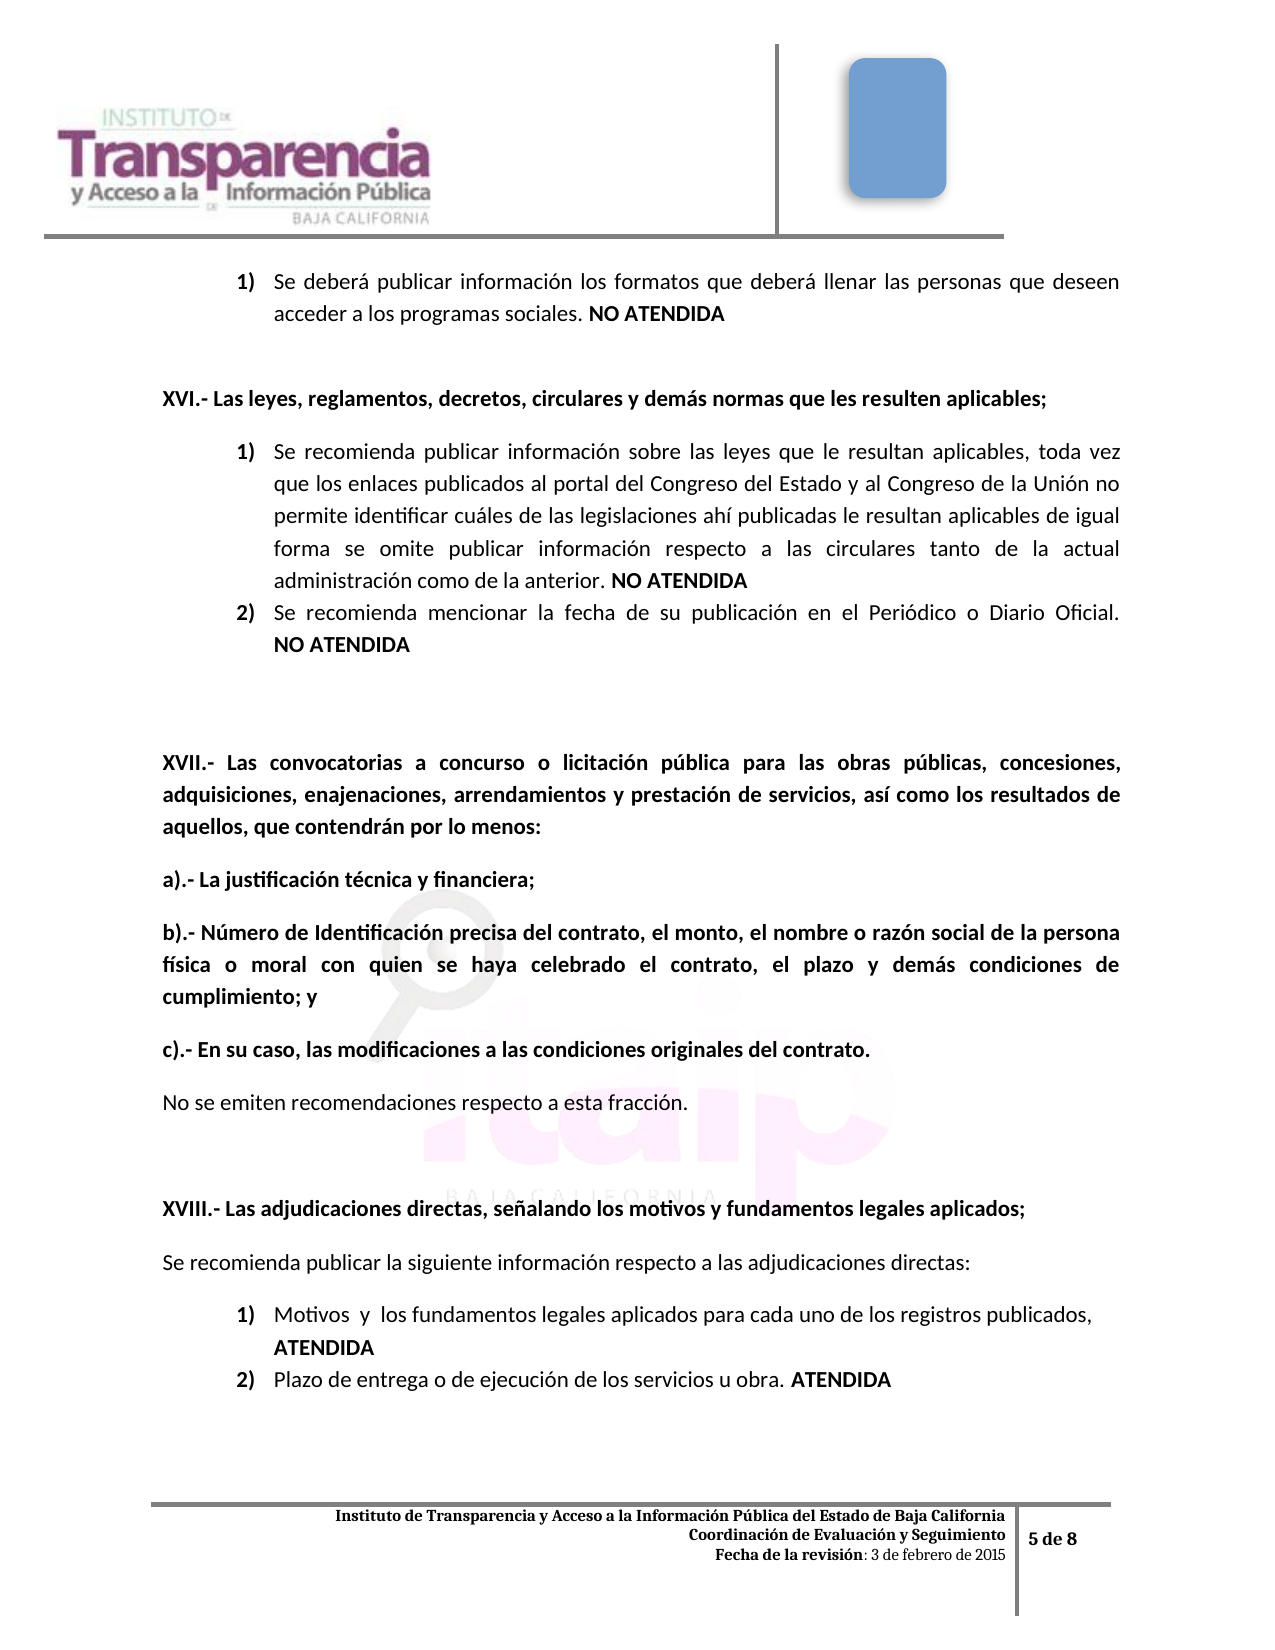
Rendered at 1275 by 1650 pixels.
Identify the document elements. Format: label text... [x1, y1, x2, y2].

text a).- La justificación técnica y financiera; [162, 865, 1122, 893]
list Se recomienda mencionar la fecha de su publicación en el Periódico o Diario Oficial. NO ATENDIDA [236, 598, 1122, 658]
text c).- En su caso, las modificaciones a las condiciones originales del contrato. [162, 1036, 1122, 1063]
text b).- Número de Identificación precisa del contrato, el monto, el nombre o razón social de la persona física o moral con quien se haya celebrado el contrato, el plazo y demás condiciones de cumplimiento; y [162, 918, 1122, 1011]
text XVIII.- Las adjudicaciones directas, señalando los motivos y fundamentos legales aplicados; [162, 1194, 1122, 1223]
list Se recomienda publicar información sobre las leyes que le resultan aplicables, toda vez que los enlaces publicados al portal del Congreso del Estado y al Congreso de la Unión no permite identificar cuáles de las legislaciones ahí publicadas le resultan aplicables de igual forma se omite publicar información respecto a las circulares tanto de la actual administración como de la anterior. NO ATENDIDA [236, 437, 1122, 594]
list Plazo de entrega o de ejecución de los servicios u obra. ATENDIDA [236, 1365, 1122, 1393]
text XVI.- Las leyes, reglamentos, decretos, circulares y demás normas que les resulten aplicables; [162, 384, 1122, 412]
text XVII.- Las convocatorias a concurso o licitación pública para las obras públicas, concesiones, adquisiciones, enajenaciones, arrendamientos y prestación de servicios, así como los resultados de aquellos, que contendrán por lo menos: [162, 748, 1122, 840]
list Motivos y los fundamentos legales aplicados para cada uno de los registros publicados, ATENDIDA [236, 1301, 1122, 1361]
text Se recomienda publicar la siguiente información respecto a las adjudicaciones directas: [162, 1248, 1122, 1276]
picture [56, 107, 432, 227]
text No se emiten recomendaciones respecto a esta fracción. [162, 1088, 1122, 1117]
list Se deberá publicar información los formatos que deberá llenar las personas que deseen acceder a los programas sociales. NO ATENDIDA [236, 267, 1122, 327]
